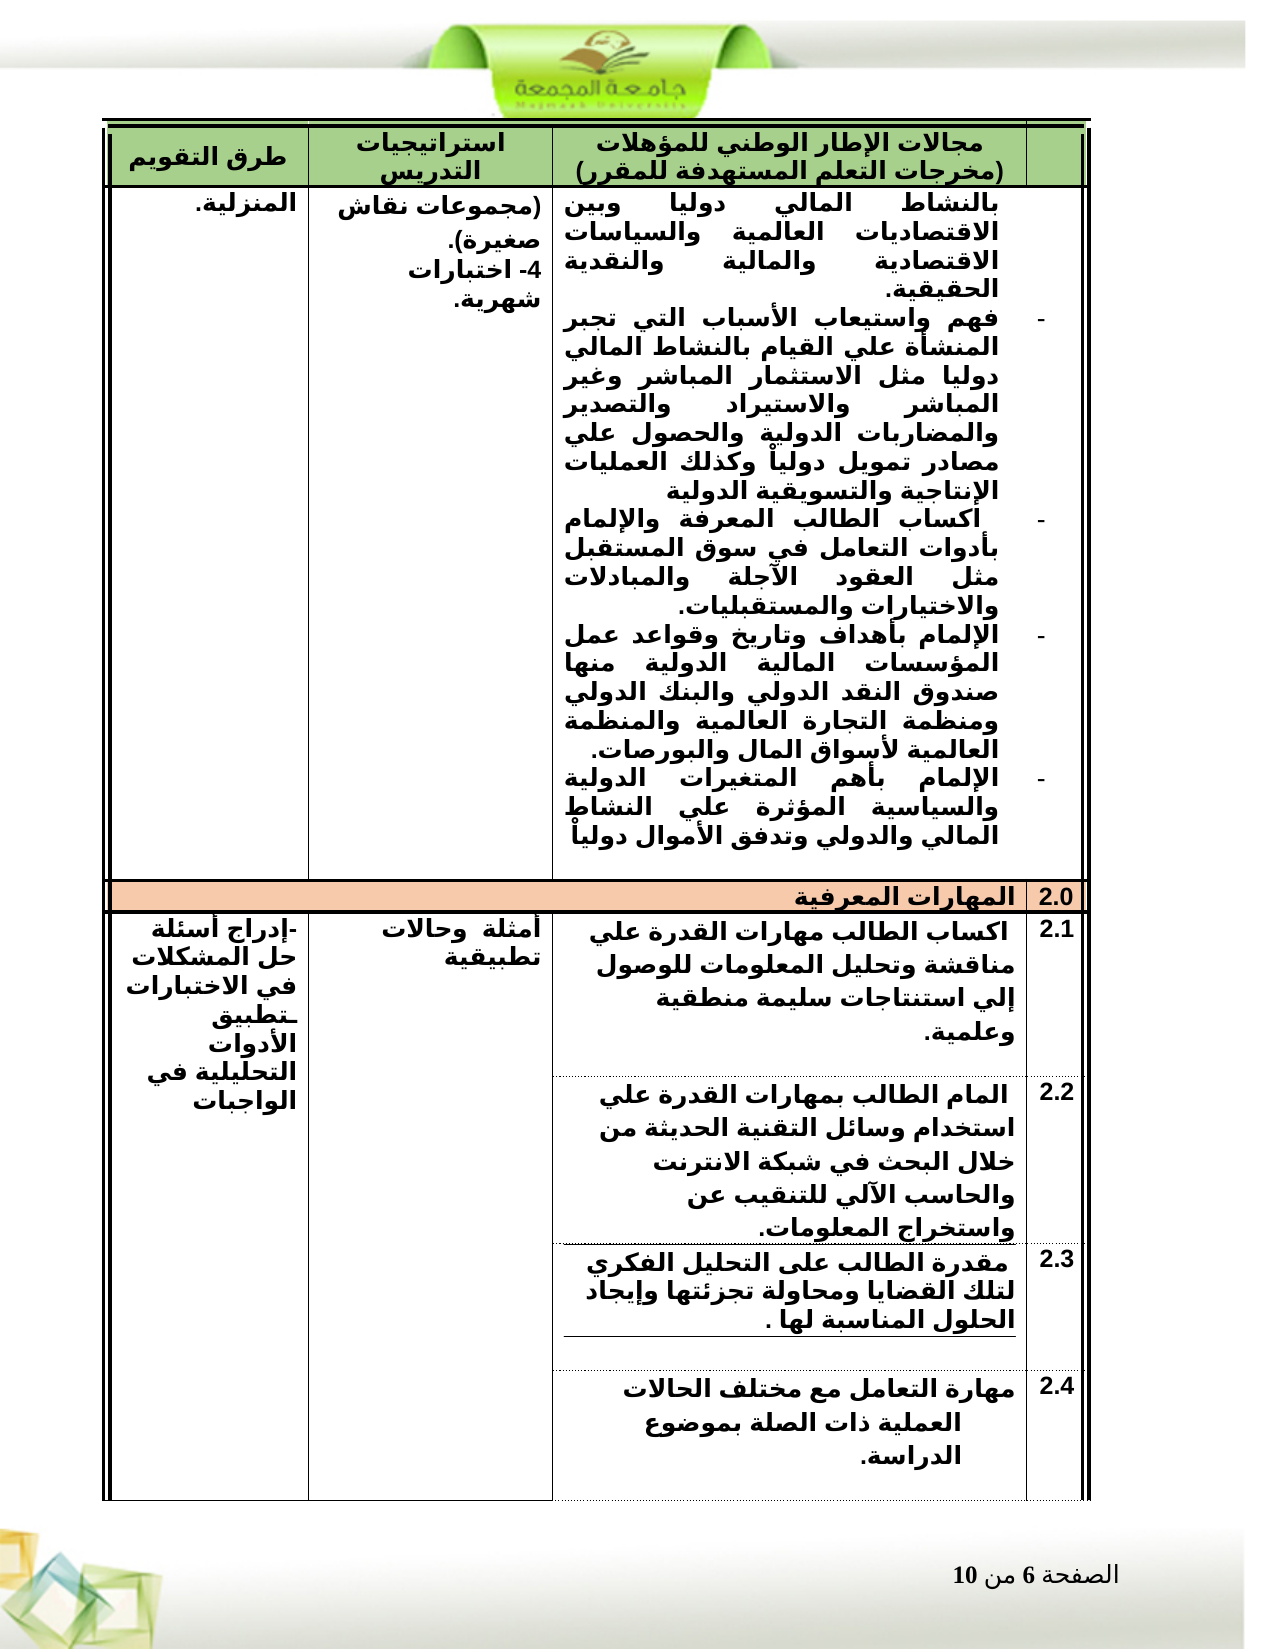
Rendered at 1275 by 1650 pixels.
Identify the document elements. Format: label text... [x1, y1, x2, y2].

table_cell -إدراج أسئلة حل المشكلات في الاختبارات ـتطبيق الأدوات التحليلية في الواجبات [112, 914, 308, 1500]
table_cell 2.3 [1027, 1243, 1081, 1370]
table_header طرق التقويم [107, 121, 308, 185]
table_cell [309, 188, 552, 878]
table_cell المهارات المعرفية [112, 882, 1026, 910]
table_cell 2.2 [1027, 1076, 1081, 1243]
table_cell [112, 188, 308, 878]
table_cell 2.0 [1027, 882, 1081, 910]
table_header مجالات الإطار الوطني للمؤهلات (مخرجات التعلم المستهدفة للمقرر) [553, 128, 1026, 185]
table_cell مقدرة الطالب على التحليل الفكري لتلك القضايا ومحاولة تجزئتها وإيجاد الحلول المناسبة لها . [553, 1243, 1026, 1370]
table_cell المام الطالب بمهارات القدرة علي استخدام وسائل التقنية الحديثة من خلال البحث في شبكة الانترنت والحاسب الآلي للتنقيب عن واستخراج المعلومات. [553, 1076, 1026, 1243]
picture [0, 18, 1246, 1649]
table_cell اكساب الطالب مهارات القدرة علي مناقشة وتحليل المعلومات للوصول إلي استنتاجات سليمة منطقية وعلمية. [553, 914, 1026, 1076]
table_cell مهارة التعامل مع مختلف الحالات العملية ذات الصلة بموضوع الدراسة. [553, 1370, 1026, 1500]
table_cell 2.1 [1027, 914, 1081, 1076]
table_header استراتيجيات التدريس [309, 128, 552, 185]
table_cell أمثلة وحالات تطبيقية [309, 914, 552, 1500]
table_header [1027, 121, 1086, 185]
table_cell 2.4 [1027, 1370, 1081, 1500]
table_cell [553, 188, 1081, 878]
